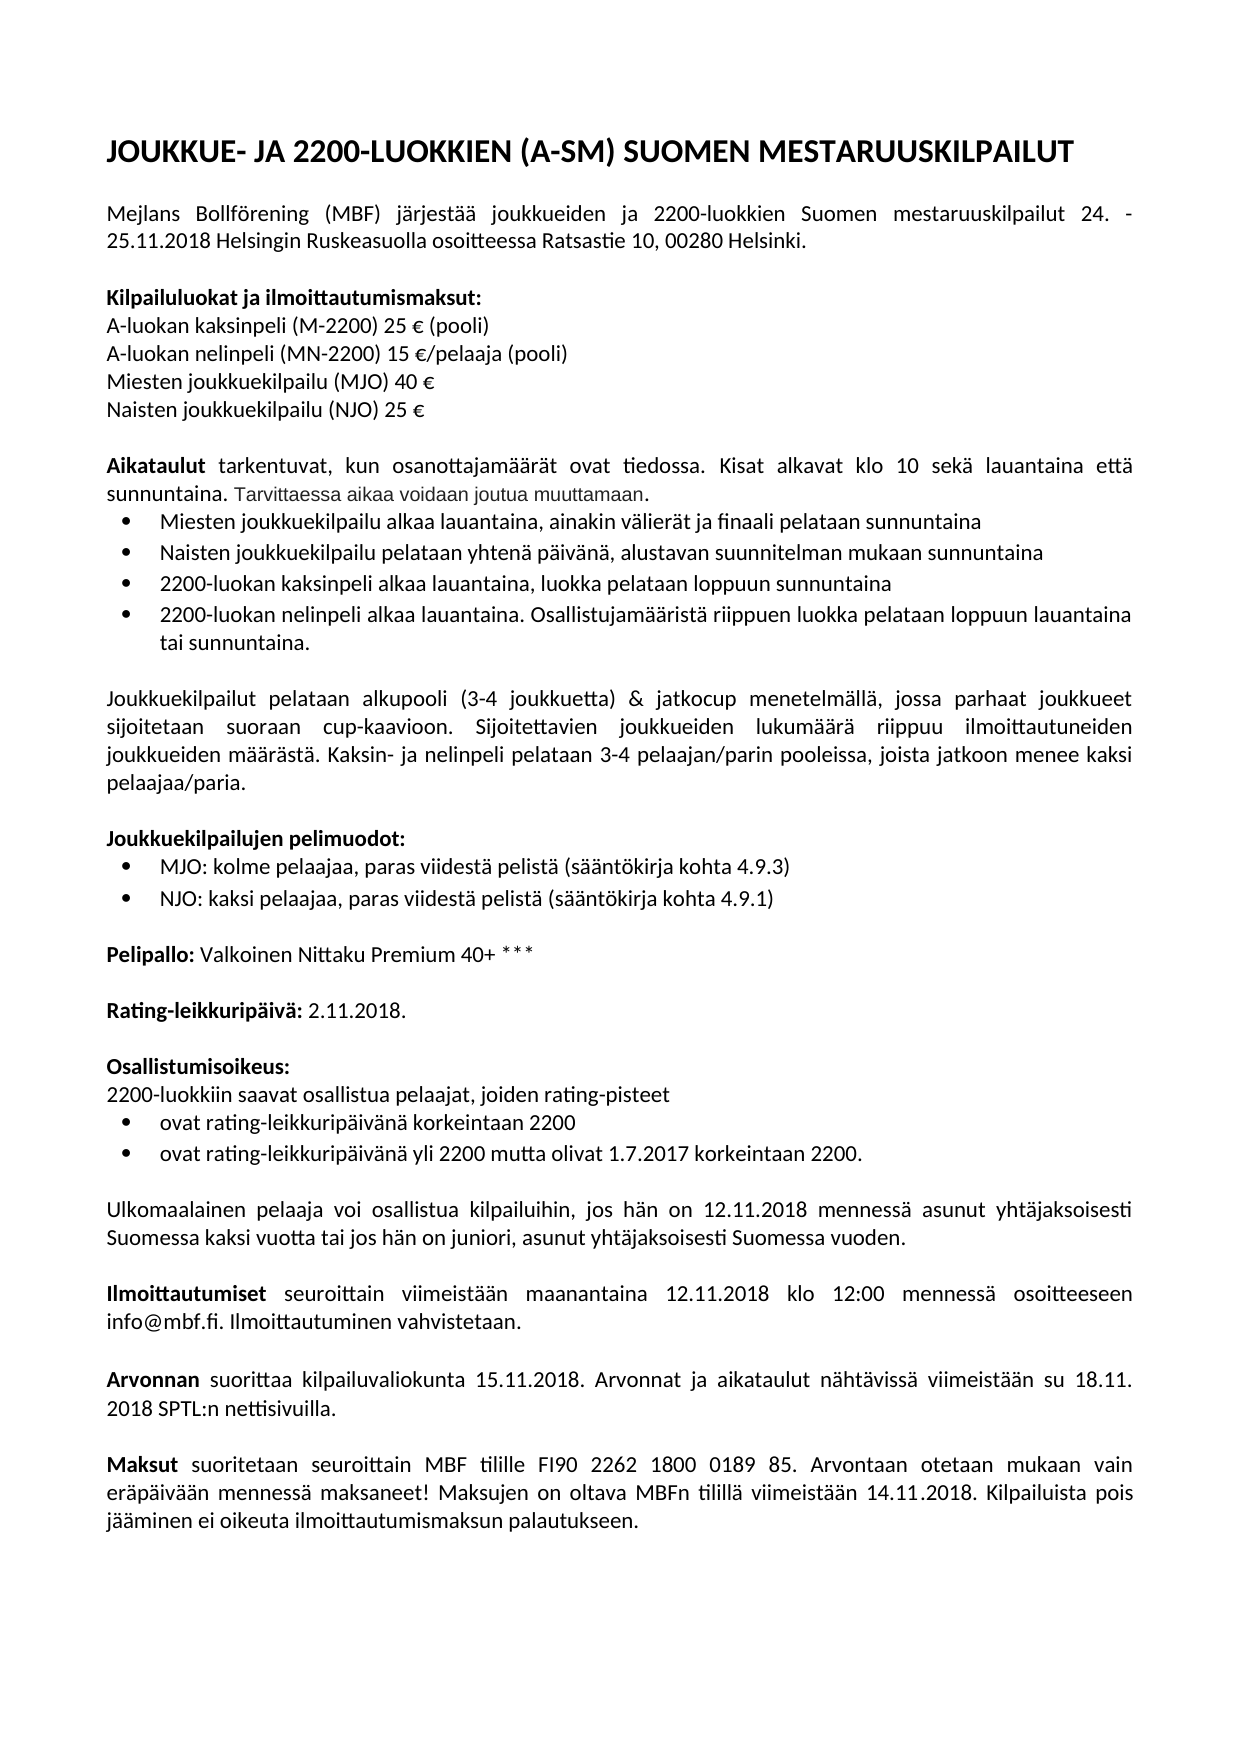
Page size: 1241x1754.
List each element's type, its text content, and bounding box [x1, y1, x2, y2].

list NJO: kaksi pelaajaa, paras viidestä pelistä (sääntökirja kohta 4.9.1) [122, 884, 1134, 912]
text Kilpailuluokat ja ilmoittautumismaksut: [106, 283, 1134, 311]
list Miesten joukkuekilpailu alkaa lauantaina, ainakin välierät ja finaali pelataan sunnuntaina [122, 507, 1134, 535]
text Osallistumisoikeus: [106, 1052, 1134, 1080]
text Joukkuekilpailujen pelimuodot: [106, 824, 1134, 852]
text Naisten joukkuekilpailu (NJO) 25 € [106, 395, 1134, 423]
text A-luokan nelinpeli (MN-2200) 15 €/pelaaja (pooli) [106, 339, 1134, 367]
text Pelipallo: Valkoinen Nittaku Premium 40+ *** [106, 940, 1134, 968]
text Aikataulut tarkentuvat, kun osanottajamäärät ovat tiedossa. Kisat alkavat klo 10 sekä lauantaina että sunnuntaina. Tarvittaessa aikaa voidaan joutua muuttamaan. [106, 451, 1134, 507]
text Joukkuekilpailut pelataan alkupooli (3-4 joukkuetta) & jatkocup menetelmällä, jossa parhaat joukkueet sijoitetaan suoraan cup-kaavioon. Sijoitettavien joukkueiden lukumäärä riippuu ilmoittautuneiden joukkueiden määrästä. Kaksin- ja nelinpeli pelataan 3-4 pelaajan/parin pooleissa, joista jatkoon menee kaksi pelaajaa/paria. [106, 684, 1134, 796]
text 2200-luokkiin saavat osallistua pelaajat, joiden rating-pisteet [106, 1080, 1134, 1108]
list 2200-luokan kaksinpeli alkaa lauantaina, luokka pelataan loppuun sunnuntaina [122, 569, 1134, 597]
list ovat rating-leikkuripäivänä korkeintaan 2200 [122, 1108, 1134, 1136]
text JOUKKUE- JA 2200-LUOKKIEN (A-SM) SUOMEN MESTARUUSKILPAILUT [106, 130, 1134, 171]
text Ilmoittautumiset seuroittain viimeistään maanantaina 12.11.2018 klo 12:00 mennessä osoitteeseen info@mbf.fi. Ilmoittautuminen vahvistetaan. [106, 1279, 1134, 1335]
list MJO: kolme pelaajaa, paras viidestä pelistä (sääntökirja kohta 4.9.3) [122, 852, 1134, 881]
list 2200-luokan nelinpeli alkaa lauantaina. Osallistujamääristä riippuen luokka pelataan loppuun lauantaina tai sunnuntaina. [122, 600, 1134, 656]
text A-luokan kaksinpeli (M-2200) 25 € (pooli) [106, 311, 1134, 339]
text Rating-leikkuripäivä: 2.11.2018. [106, 996, 1134, 1024]
text Mejlans Bollförening (MBF) järjestää joukkueiden ja 2200-luokkien Suomen mestaruuskilpailut 24. - 25.11.2018 Helsingin Ruskeasuolla osoitteessa Ratsastie 10, 00280 Helsinki. [106, 199, 1134, 255]
text Ulkomaalainen pelaaja voi osallistua kilpailuihin, jos hän on 12.11.2018 mennessä asunut yhtäjaksoisesti Suomessa kaksi vuotta tai jos hän on juniori, asunut yhtäjaksoisesti Suomessa vuoden. [106, 1195, 1134, 1251]
list Naisten joukkuekilpailu pelataan yhtenä päivänä, alustavan suunnitelman mukaan sunnuntaina [122, 538, 1134, 566]
text Arvonnan suorittaa kilpailuvaliokunta 15.11.2018. Arvonnat ja aikataulut nähtävissä viimeistään su 18.11. 2018 SPTL:n nettisivuilla. [106, 1366, 1134, 1422]
text Miesten joukkuekilpailu (MJO) 40 € [106, 367, 1134, 395]
list ovat rating-leikkuripäivänä yli 2200 mutta olivat 1.7.2017 korkeintaan 2200. [122, 1139, 1134, 1167]
text Maksut suoritetaan seuroittain MBF tilille FI90 2262 1800 0189 85. Arvontaan otetaan mukaan vain eräpäivään mennessä maksaneet! Maksujen on oltava MBFn tilillä viimeistään 14.11.2018. Kilpailuista pois jääminen ei oikeuta ilmoittautumismaksun palautukseen. [106, 1450, 1134, 1534]
